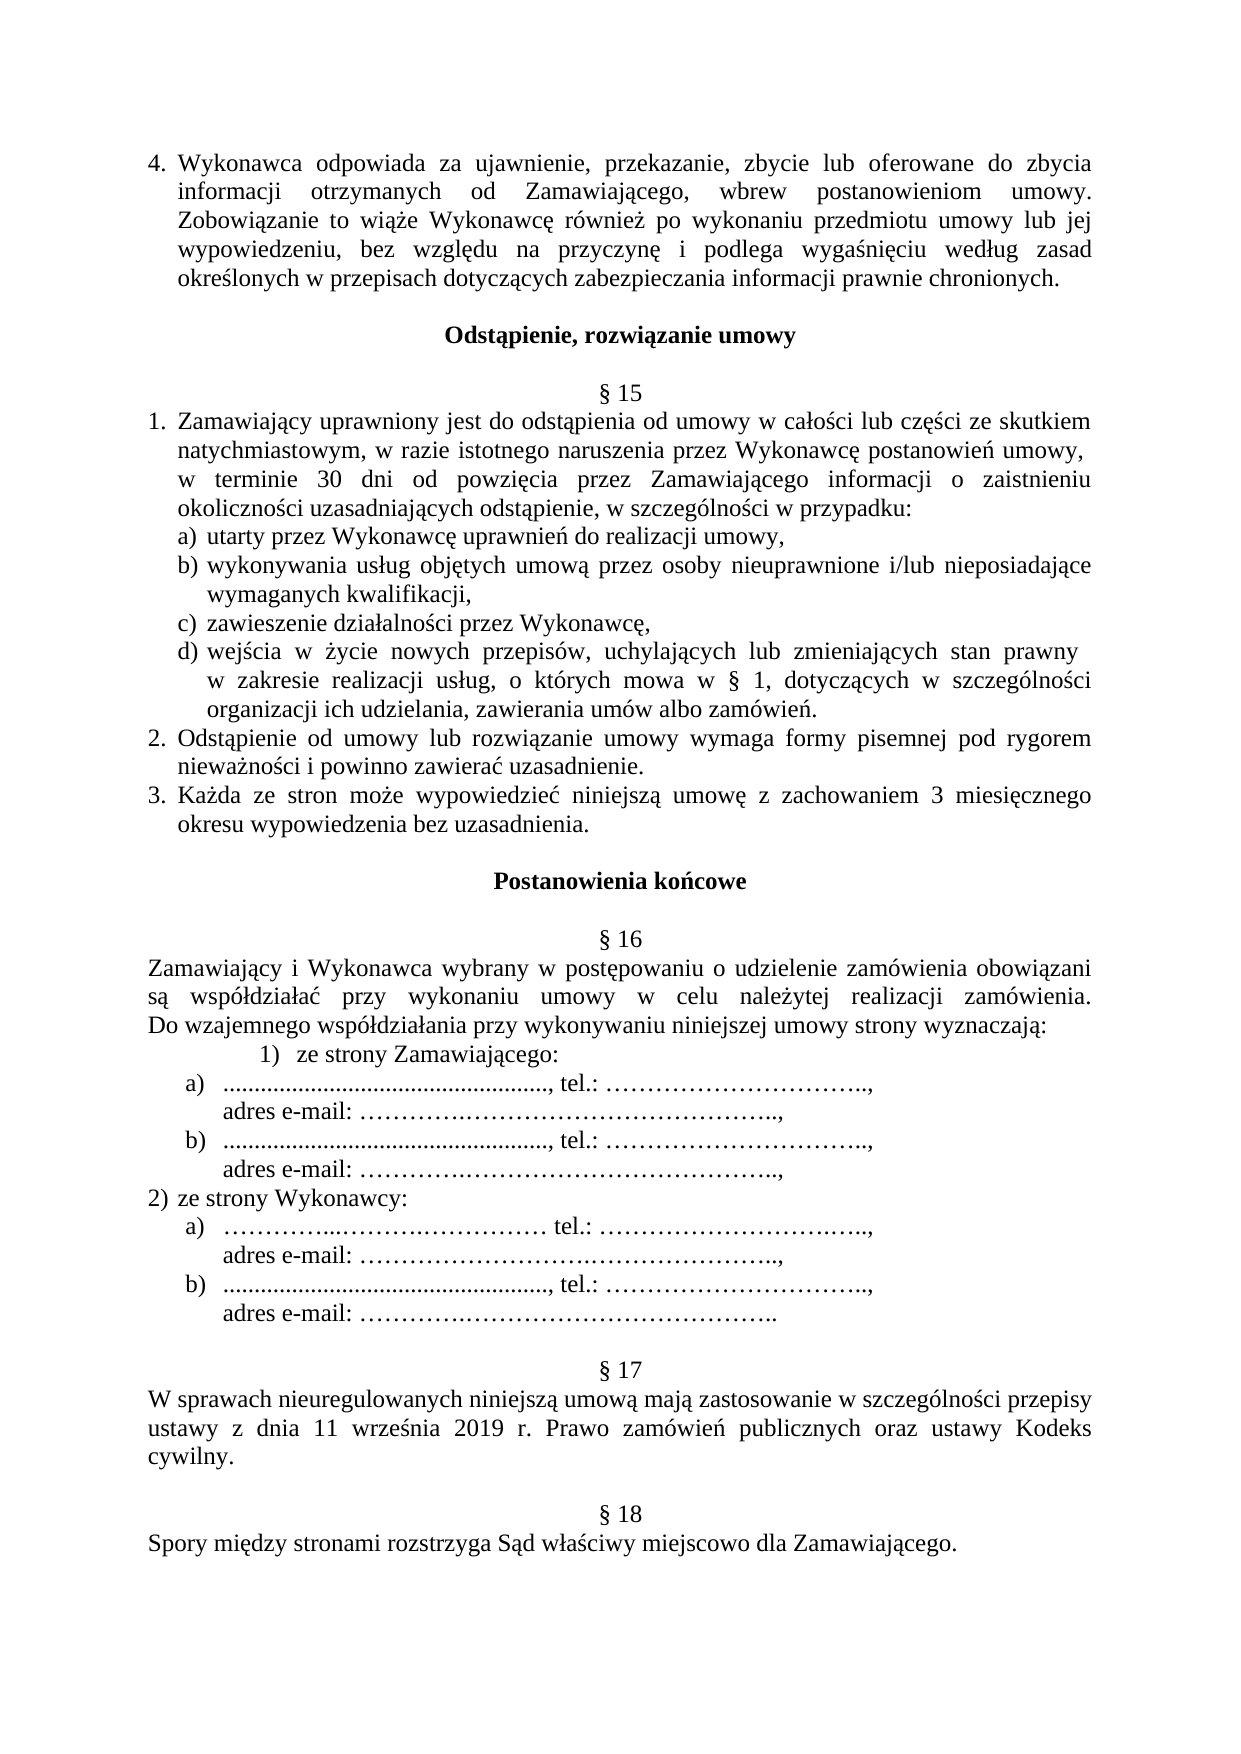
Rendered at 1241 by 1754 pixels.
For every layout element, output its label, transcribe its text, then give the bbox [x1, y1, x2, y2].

list ze strony Wykonawcy: [148, 1183, 1093, 1211]
text § 18 [148, 1499, 1093, 1528]
list Wykonawca odpowiada za ujawnienie, przekazanie, zbycie lub oferowane do zbycia informacji otrzymanych od Zamawiającego, wbrew postanowieniom umowy. Zobowiązanie to wiąże Wykonawcę również po wykonaniu przedmiotu umowy lub jej wypowiedzeniu, bez względu na przyczynę i podlega wygaśnięciu według zasad określonych w przepisach dotyczących zabezpieczania informacji prawnie chronionych. [148, 148, 1093, 291]
text Postanowienia końcowe [148, 866, 1093, 895]
list ...................................................., tel.: ………………………….., [185, 1269, 1093, 1298]
text adres e-mail: ………….……………………………….., [223, 1154, 1093, 1183]
list …………...……….…………… tel.: ……………………….….., [185, 1211, 1093, 1240]
list Odstąpienie od umowy lub rozwiązanie umowy wymaga formy pisemnej pod rygorem nieważności i powinno zawierać uzasadnienie. [148, 723, 1093, 780]
text Odstąpienie, rozwiązanie umowy [148, 320, 1093, 349]
text adres e-mail: ………….……………………………….., [223, 1096, 1093, 1125]
list wejścia w życie nowych przepisów, uchylających lub zmieniających stan prawny w zakresie realizacji usług, o których mowa w § 1, dotyczących w szczególności organizacji ich udzielania, zawierania umów albo zamówień. [177, 636, 1093, 723]
list zawieszenie działalności przez Wykonawcę, [177, 608, 1093, 636]
text § 15 [148, 378, 1093, 406]
text W sprawach nieuregulowanych niniejszą umową mają zastosowanie w szczególności przepisy ustawy z dnia 11 września 2019 r. Prawo zamówień publicznych oraz ustawy Kodeks cywilny. [148, 1384, 1093, 1470]
text Spory między stronami rozstrzyga Sąd właściwy miejscowo dla Zamawiającego. [148, 1528, 1093, 1556]
list ze strony Zamawiającego: [259, 1039, 1093, 1068]
list Zamawiający uprawniony jest do odstąpienia od umowy w całości lub części ze skutkiem natychmiastowym, w razie istotnego naruszenia przez Wykonawcę postanowień umowy, w terminie 30 dni od powzięcia przez Zamawiającego informacji o zaistnieniu okoliczności uzasadniających odstąpienie, w szczególności w przypadku: [148, 406, 1093, 521]
list utarty przez Wykonawcę uprawnień do realizacji umowy, [177, 521, 1093, 550]
list Każda ze stron może wypowiedzieć niniejszą umowę z zachowaniem 3 miesięcznego okresu wypowiedzenia bez uzasadnienia. [148, 780, 1093, 838]
list wykonywania usług objętych umową przez osoby nieuprawnione i/lub nieposiadające wymaganych kwalifikacji, [177, 550, 1093, 608]
text § 17 [148, 1355, 1093, 1384]
text adres e-mail: ………….……………………………….. [223, 1298, 1093, 1326]
text Zamawiający i Wykonawca wybrany w postępowaniu o udzielenie zamówienia obowiązani są współdziałać przy wykonaniu umowy w celu należytej realizacji zamówienia. Do wzajemnego współdziałania przy wykonywaniu niniejszej umowy strony wyznaczają: [148, 953, 1093, 1039]
list ...................................................., tel.: ………………………….., [185, 1068, 1093, 1096]
text adres e-mail: ……………………….………………….., [223, 1240, 1093, 1269]
text § 16 [148, 924, 1093, 953]
list ...................................................., tel.: ………………………….., [185, 1125, 1093, 1154]
